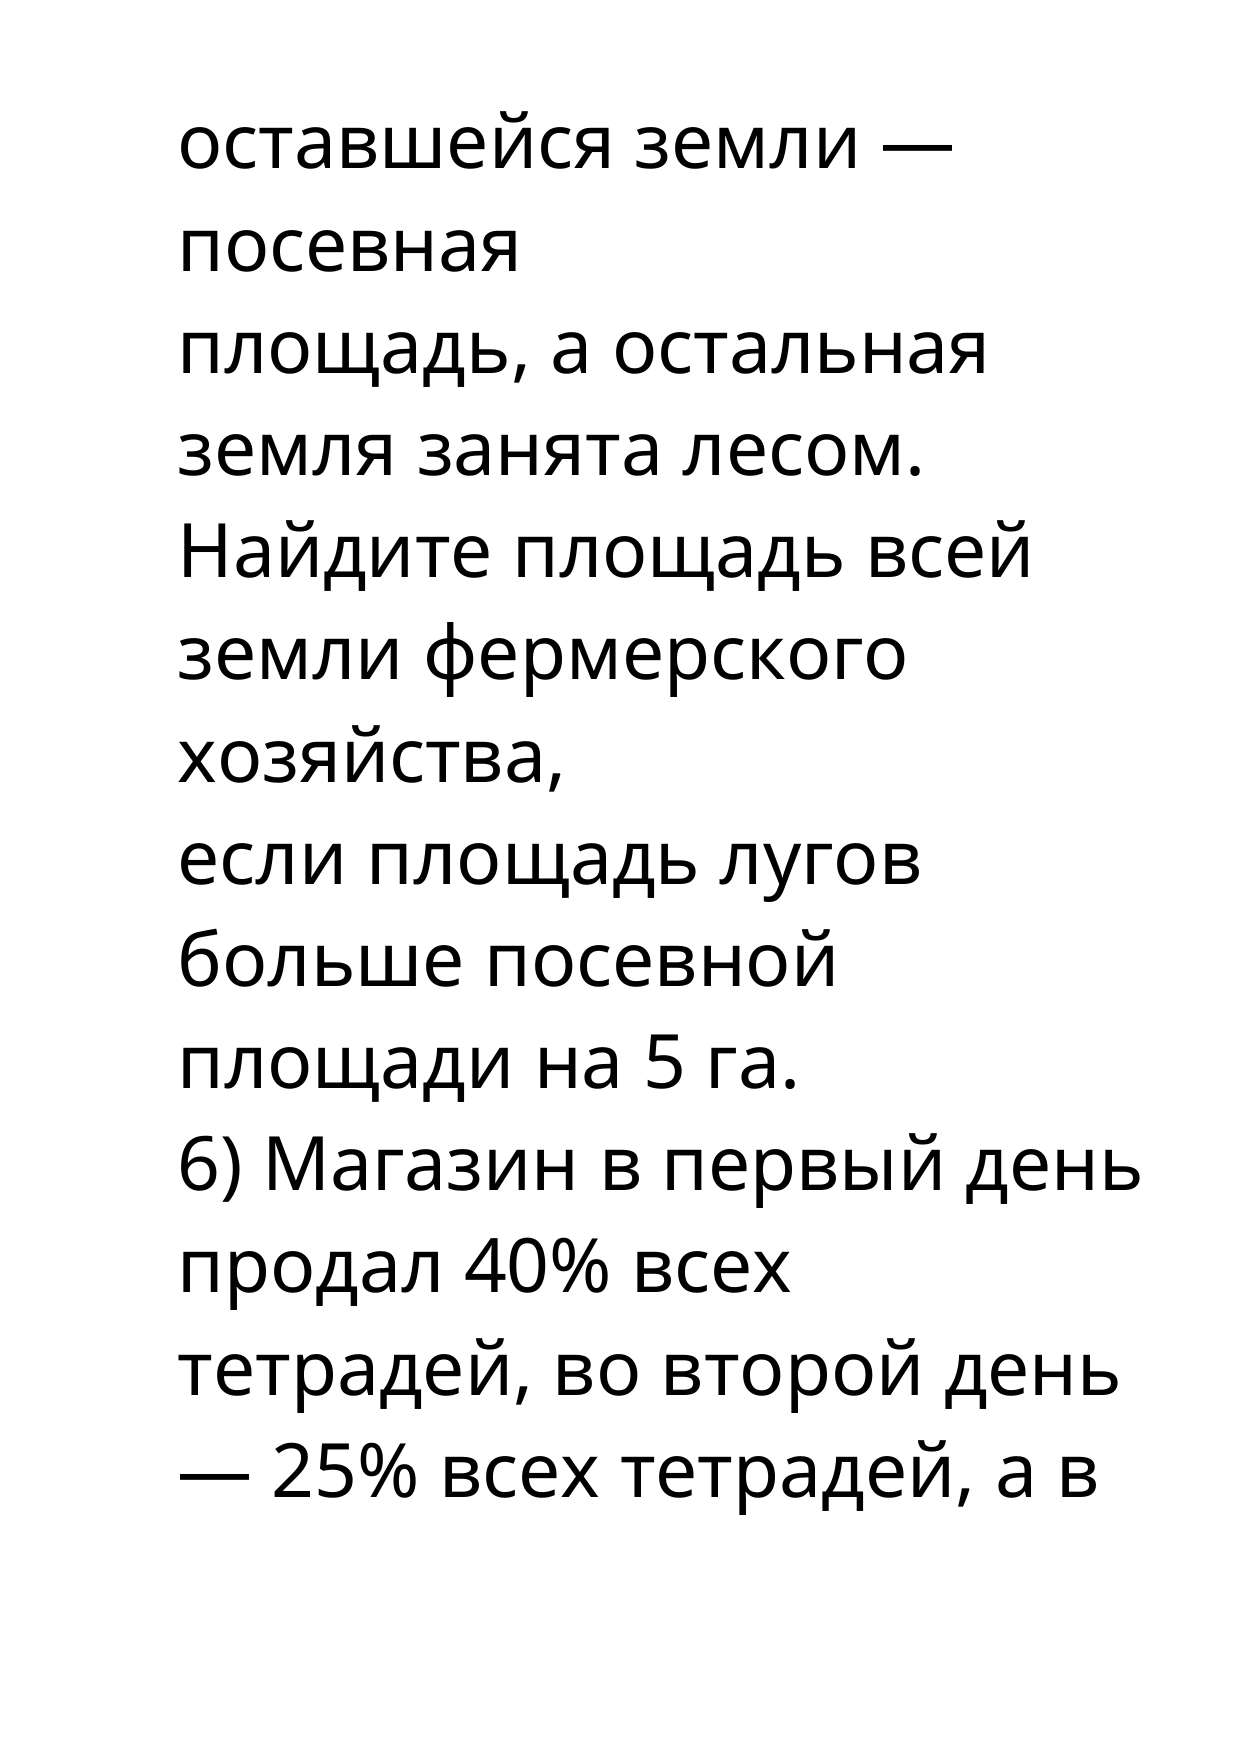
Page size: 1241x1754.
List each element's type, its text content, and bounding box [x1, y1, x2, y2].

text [177, 89, 1152, 293]
text площадь, а остальная земля занята лесом. Найдите площадь всей земли фермерского хозяйства, [177, 293, 1152, 804]
text 6) Магазин в первый день продал 40% всех тетрадей, во второй день — 25% всех тетрадей, а в [177, 1111, 1152, 1519]
text если площадь лугов больше посевной площади на 5 га. [177, 804, 1152, 1111]
